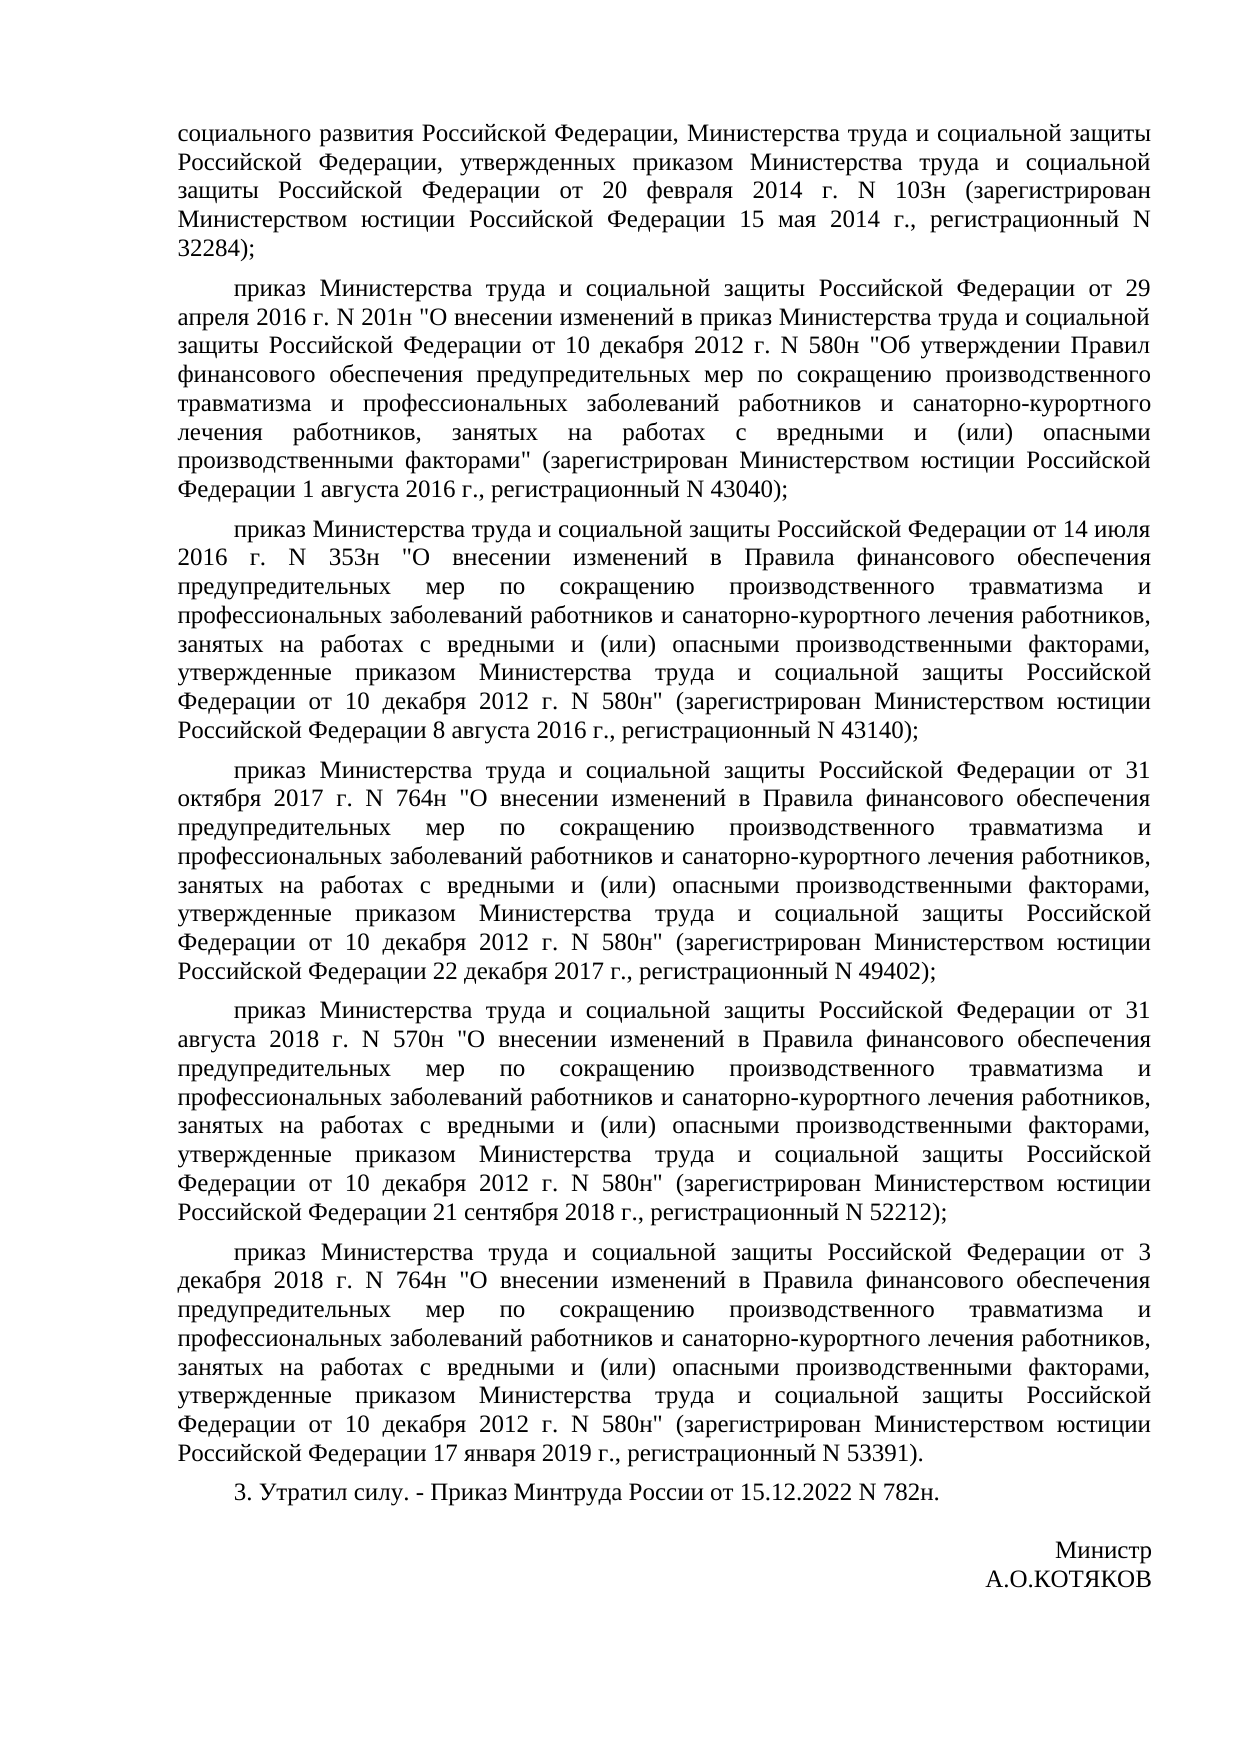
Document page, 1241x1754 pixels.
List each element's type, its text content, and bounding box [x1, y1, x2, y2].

text приказ Министерства труда и социальной защиты Российской Федерации от 3 декабря 2018 г. N 764н "О внесении изменений в Правила финансового обеспечения предупредительных мер по сокращению производственного травматизма и профессиональных заболеваний работников и санаторно-курортного лечения работников, занятых на работах с вредными и (или) опасными производственными факторами, утвержденные приказом Министерства труда и социальной защиты Российской Федерации от 10 декабря 2012 г. N 580н" (зарегистрирован Министерством юстиции Российской Федерации 17 января 2019 г., регистрационный N 53391). [177, 1237, 1152, 1467]
text приказ Министерства труда и социальной защиты Российской Федерации от 29 апреля 2016 г. N 201н "О внесении изменений в приказ Министерства труда и социальной защиты Российской Федерации от 10 декабря 2012 г. N 580н "Об утверждении Правил финансового обеспечения предупредительных мер по сокращению производственного травматизма и профессиональных заболеваний работников и санаторно-курортного лечения работников, занятых на работах с вредными и (или) опасными производственными факторами" (зарегистрирован Министерством юстиции Российской Федерации 1 августа 2016 г., регистрационный N 43040); [177, 273, 1152, 503]
text приказ Министерства труда и социальной защиты Российской Федерации от 31 октября 2017 г. N 764н "О внесении изменений в Правила финансового обеспечения предупредительных мер по сокращению производственного травматизма и профессиональных заболеваний работников и санаторно-курортного лечения работников, занятых на работах с вредными и (или) опасными производственными факторами, утвержденные приказом Министерства труда и социальной защиты Российской Федерации от 10 декабря 2012 г. N 580н" (зарегистрирован Министерством юстиции Российской Федерации 22 декабря 2017 г., регистрационный N 49402); [177, 755, 1152, 985]
text приказ Министерства труда и социальной защиты Российской Федерации от 14 июля 2016 г. N 353н "О внесении изменений в Правила финансового обеспечения предупредительных мер по сокращению производственного травматизма и профессиональных заболеваний работников и санаторно-курортного лечения работников, занятых на работах с вредными и (или) опасными производственными факторами, утвержденные приказом Министерства труда и социальной защиты Российской Федерации от 10 декабря 2012 г. N 580н" (зарегистрирован Министерством юстиции Российской Федерации 8 августа 2016 г., регистрационный N 43140); [177, 514, 1152, 744]
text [177, 118, 1152, 262]
text 3. Утратил силу. - Приказ Минтруда России от 15.12.2022 N 782н. [177, 1477, 1152, 1506]
text А.О.КОТЯКОВ [177, 1564, 1152, 1592]
text приказ Министерства труда и социальной защиты Российской Федерации от 31 августа 2018 г. N 570н "О внесении изменений в Правила финансового обеспечения предупредительных мер по сокращению производственного травматизма и профессиональных заболеваний работников и санаторно-курортного лечения работников, занятых на работах с вредными и (или) опасными производственными факторами, утвержденные приказом Министерства труда и социальной защиты Российской Федерации от 10 декабря 2012 г. N 580н" (зарегистрирован Министерством юстиции Российской Федерации 21 сентября 2018 г., регистрационный N 52212); [177, 996, 1152, 1226]
text Министр [177, 1535, 1152, 1564]
